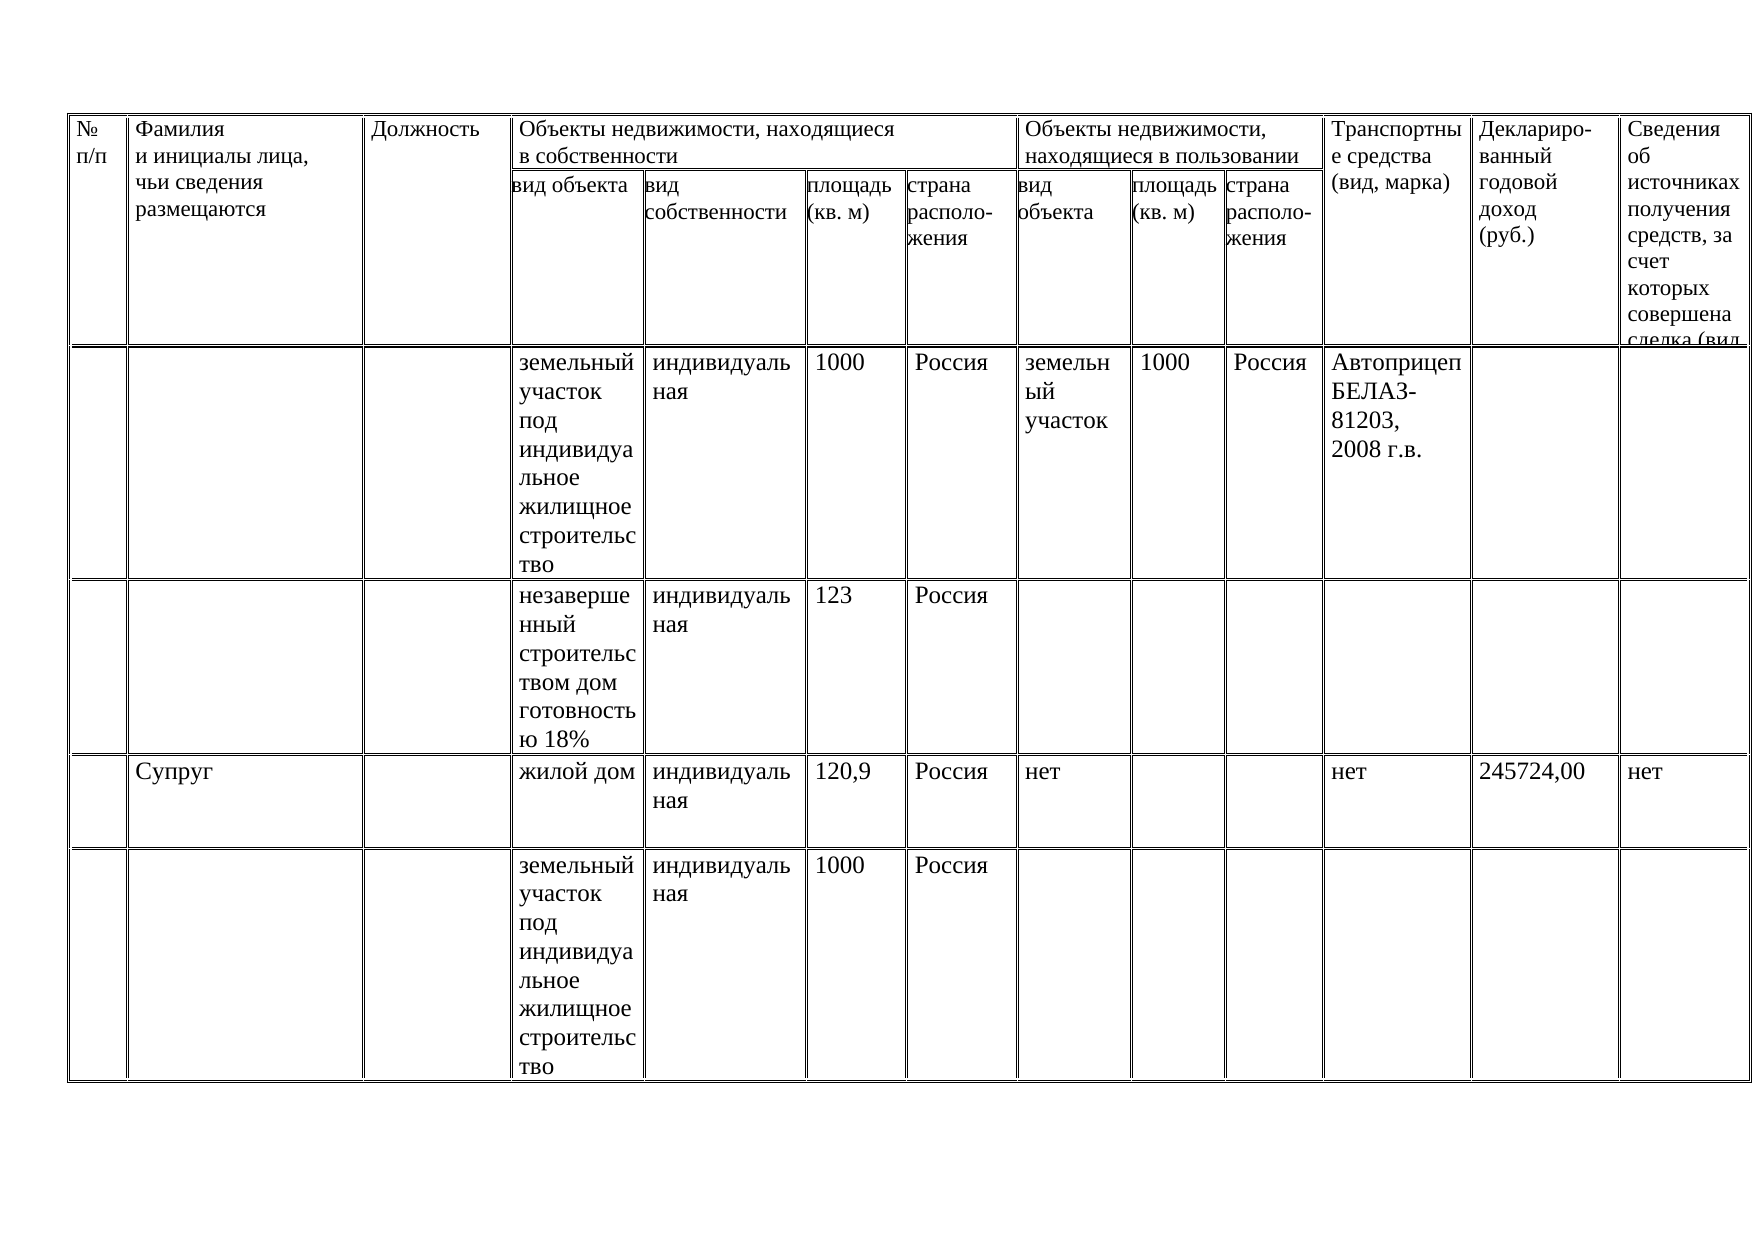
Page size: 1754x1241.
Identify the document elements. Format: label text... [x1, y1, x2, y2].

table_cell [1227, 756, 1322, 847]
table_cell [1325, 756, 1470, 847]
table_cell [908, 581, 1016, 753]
table_cell страна располо-жения [908, 171, 1016, 344]
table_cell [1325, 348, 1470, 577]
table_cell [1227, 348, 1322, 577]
table_cell вид объекта [1019, 171, 1130, 344]
table_header Деклариро-ванный годовой доход (руб.) [1471, 116, 1619, 344]
table_header Должность [363, 116, 511, 344]
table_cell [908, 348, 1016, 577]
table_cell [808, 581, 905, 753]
table_cell вид объекта [513, 171, 643, 344]
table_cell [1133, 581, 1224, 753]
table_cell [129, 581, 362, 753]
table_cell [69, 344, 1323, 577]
table_cell площадь (кв. м) [1133, 171, 1224, 344]
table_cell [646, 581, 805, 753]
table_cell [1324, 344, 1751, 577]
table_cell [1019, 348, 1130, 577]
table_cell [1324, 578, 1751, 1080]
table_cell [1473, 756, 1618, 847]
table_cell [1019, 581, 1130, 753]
table_header Фамилия и инициалы лица, чьи сведения размещаются [127, 116, 363, 344]
table_header Транспортные средства (вид, марка) [1324, 116, 1471, 344]
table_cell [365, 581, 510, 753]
table_cell площадь (кв. м) [808, 171, 905, 344]
table_header Сведения об источниках получения средств, за счет которых совершена сделка (вид приобретенного имущества, источники) [1619, 116, 1749, 344]
table_header Объекты недвижимости, находящиеся в собственности [511, 116, 1017, 168]
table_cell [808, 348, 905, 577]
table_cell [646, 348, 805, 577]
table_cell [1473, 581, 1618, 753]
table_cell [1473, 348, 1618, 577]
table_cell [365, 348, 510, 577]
table_cell вид собственности [646, 171, 805, 344]
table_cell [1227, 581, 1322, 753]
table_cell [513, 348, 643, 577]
table_header Объекты недвижимости, находящиеся в пользовании [1017, 116, 1323, 168]
table_header № п/п [70, 116, 127, 344]
table_cell страна располо-жения [1227, 171, 1322, 344]
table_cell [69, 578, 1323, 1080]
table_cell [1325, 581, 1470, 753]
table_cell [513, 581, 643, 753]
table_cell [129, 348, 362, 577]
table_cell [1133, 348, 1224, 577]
